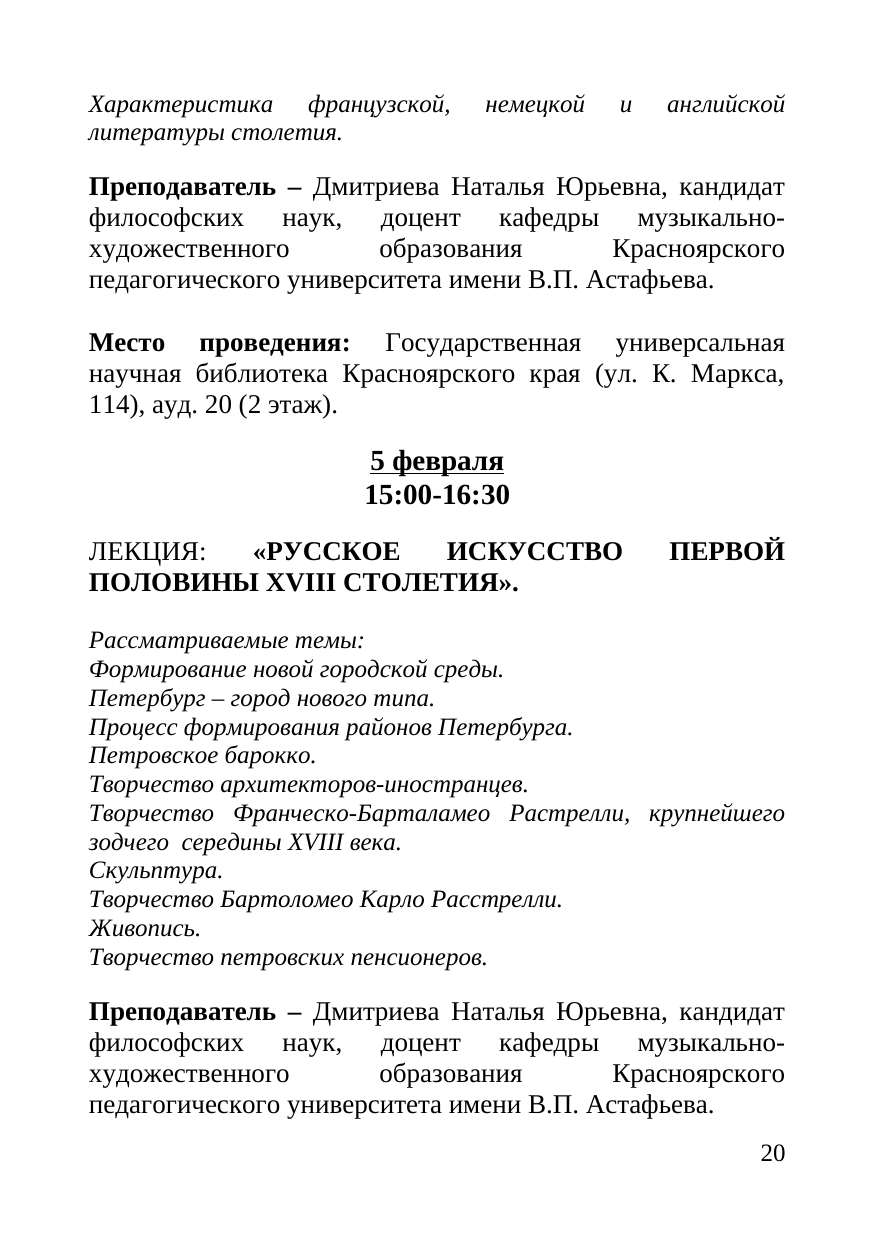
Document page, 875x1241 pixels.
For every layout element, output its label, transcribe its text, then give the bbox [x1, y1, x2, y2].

text 5 февраля [89, 443, 785, 477]
text Формирование новой городской среды. [89, 654, 785, 683]
text Творчество Бартоломео Карло Расстрелли. [89, 884, 785, 913]
text 15:00-16:30 [89, 477, 785, 511]
text Место проведения: Государственная универсальная научная библиотека Красноярского края (ул. К. Маркса, 114), ауд. 20 (2 этаж). [89, 326, 785, 419]
text ЛЕКЦИЯ: «РУССКОЕ ИСКУССТВО ПЕРВОЙ ПОЛОВИНЫ XVIII СТОЛЕТИЯ». [89, 534, 785, 597]
text Творчество Франческо-Барталамео Растрелли, крупнейшего зодчего середины XVIII века. [89, 798, 785, 856]
text Живопись. [89, 913, 785, 942]
text Процесс формирования районов Петербурга. [89, 712, 785, 741]
text Творчество архитекторов-иностранцев. [89, 769, 785, 798]
text Творчество петровских пенсионеров. [89, 942, 785, 971]
text Скульптура. [89, 856, 785, 884]
text Петровское барокко. [89, 741, 785, 769]
text Преподаватель – Дмитриева Наталья Юрьевна, кандидат философских наук, доцент кафедры музыкально-художественного образования Красноярского педагогического университета имени В.П. Астафьева. [89, 170, 785, 295]
text Преподаватель – Дмитриева Наталья Юрьевна, кандидат философских наук, доцент кафедры музыкально-художественного образования Красноярского педагогического университета имени В.П. Астафьева. [89, 995, 785, 1119]
text Характеристика французской, немецкой и английской литературы столетия. [89, 89, 785, 146]
text Рассматриваемые темы: [89, 626, 785, 654]
text Петербург – город нового типа. [89, 683, 785, 712]
